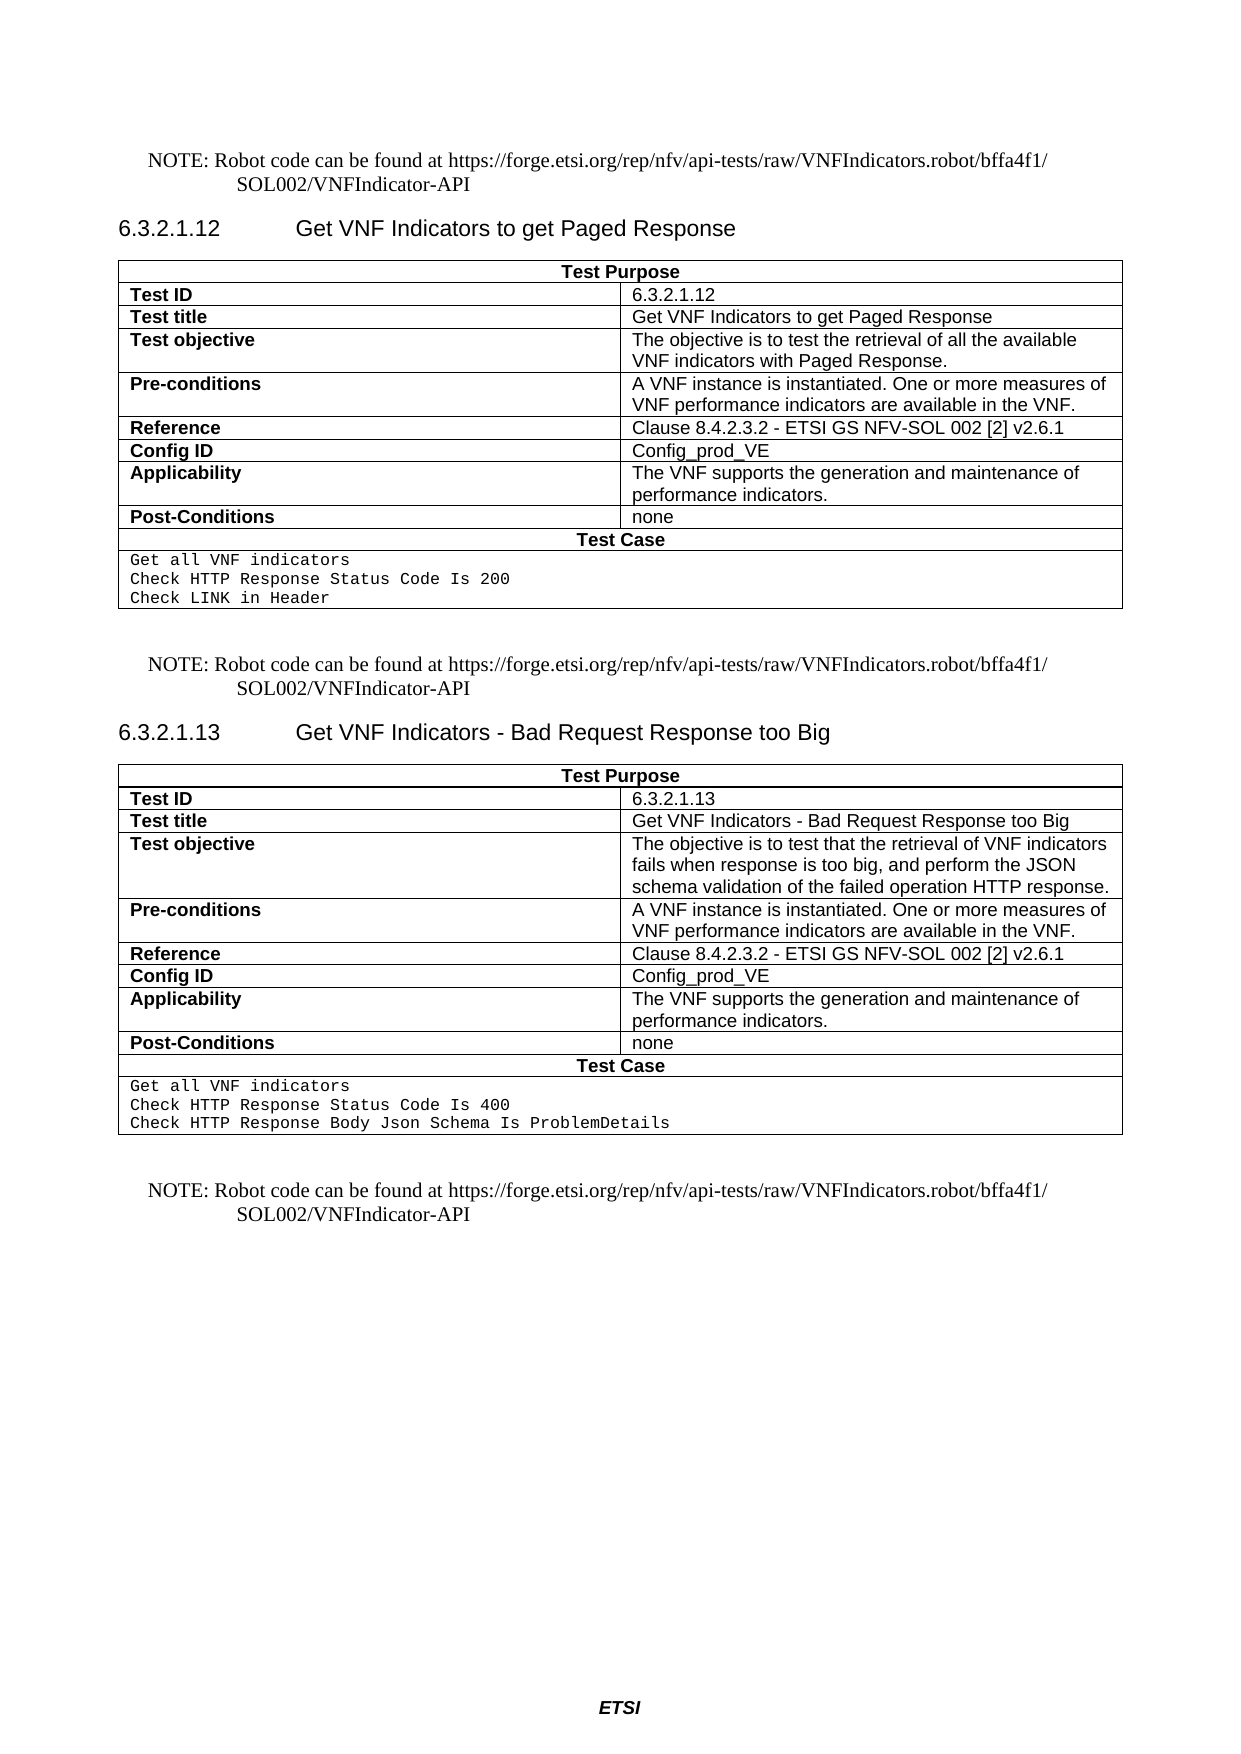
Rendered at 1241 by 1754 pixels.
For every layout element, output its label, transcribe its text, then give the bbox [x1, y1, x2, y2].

table_cell Reference [119, 943, 620, 964]
table_cell Test ID [119, 283, 620, 305]
table_cell Pre-conditions [119, 899, 620, 942]
table_cell Test ID [119, 788, 620, 809]
table_cell Clause 8.4.2.3.2 - ETSI GS NFV-SOL 002 [2] v2.6.1 [621, 417, 1122, 438]
text NOTE: Robot code can be found at https://forge.etsi.org/rep/nfv/api-tests/raw/VNFIndicators.robot/bffa4f1/SOL002/VNFIndicator-API [148, 652, 1122, 700]
table_cell Test Case [119, 529, 1122, 550]
text NOTE: Robot code can be found at https://forge.etsi.org/rep/nfv/api-tests/raw/VNFIndicators.robot/bffa4f1/SOL002/VNFIndicator-API [148, 1178, 1122, 1226]
table_cell Test title [119, 810, 620, 832]
table_cell Applicability [119, 988, 620, 1031]
table_cell The objective is to test that the retrieval of VNF indicators fails when response is too big, and perform the JSON schema validation of the failed operation HTTP response. [621, 833, 1122, 897]
table_cell Post-Conditions [119, 506, 620, 528]
table_cell Get VNF Indicators - Bad Request Response too Big [621, 810, 1122, 832]
table_cell Get VNF Indicators to get Paged Response [621, 306, 1122, 327]
subtitle 6.3.2.1.12 Get VNF Indicators to get Paged Response [118, 214, 1122, 241]
table_cell Get all VNF indicators Check HTTP Response Status Code Is 200 Check LINK in Header [119, 551, 1122, 608]
table_cell none [621, 506, 1122, 528]
subtitle 6.3.2.1.13 Get VNF Indicators - Bad Request Response too Big [118, 719, 1122, 745]
table_cell Config ID [119, 965, 620, 987]
table_cell A VNF instance is instantiated. One or more measures of VNF performance indicators are available in the VNF. [621, 899, 1122, 942]
table_cell Post-Conditions [119, 1032, 620, 1053]
table_cell Test Case [119, 1055, 1122, 1076]
table_cell Config_prod_VE [621, 965, 1122, 987]
table_cell Test title [119, 306, 620, 327]
table_cell 6.3.2.1.13 [621, 788, 1122, 809]
table_cell Config ID [119, 440, 620, 461]
table_cell The VNF supports the generation and maintenance of performance indicators. [621, 462, 1122, 505]
table_cell Reference [119, 417, 620, 438]
table_cell The VNF supports the generation and maintenance of performance indicators. [621, 988, 1122, 1031]
table_cell Applicability [119, 462, 620, 505]
table_cell Config_prod_VE [621, 440, 1122, 461]
table_cell The objective is to test the retrieval of all the available VNF indicators with Paged Response. [621, 329, 1122, 372]
table_cell Clause 8.4.2.3.2 - ETSI GS NFV-SOL 002 [2] v2.6.1 [621, 943, 1122, 964]
table_cell 6.3.2.1.12 [621, 283, 1122, 305]
table_cell Test objective [119, 833, 620, 897]
table_cell A VNF instance is instantiated. One or more measures of VNF performance indicators are available in the VNF. [621, 373, 1122, 416]
table_cell Test objective [119, 329, 620, 372]
table_header Test Purpose [119, 261, 1122, 282]
table_cell Get all VNF indicators Check HTTP Response Status Code Is 400 Check HTTP Response Body Json Schema Is ProblemDetails [119, 1077, 1122, 1134]
table_cell none [621, 1032, 1122, 1053]
table_header Test Purpose [119, 765, 1122, 786]
text NOTE: Robot code can be found at https://forge.etsi.org/rep/nfv/api-tests/raw/VNFIndicators.robot/bffa4f1/SOL002/VNFIndicator-API [148, 148, 1122, 196]
table_cell Pre-conditions [119, 373, 620, 416]
